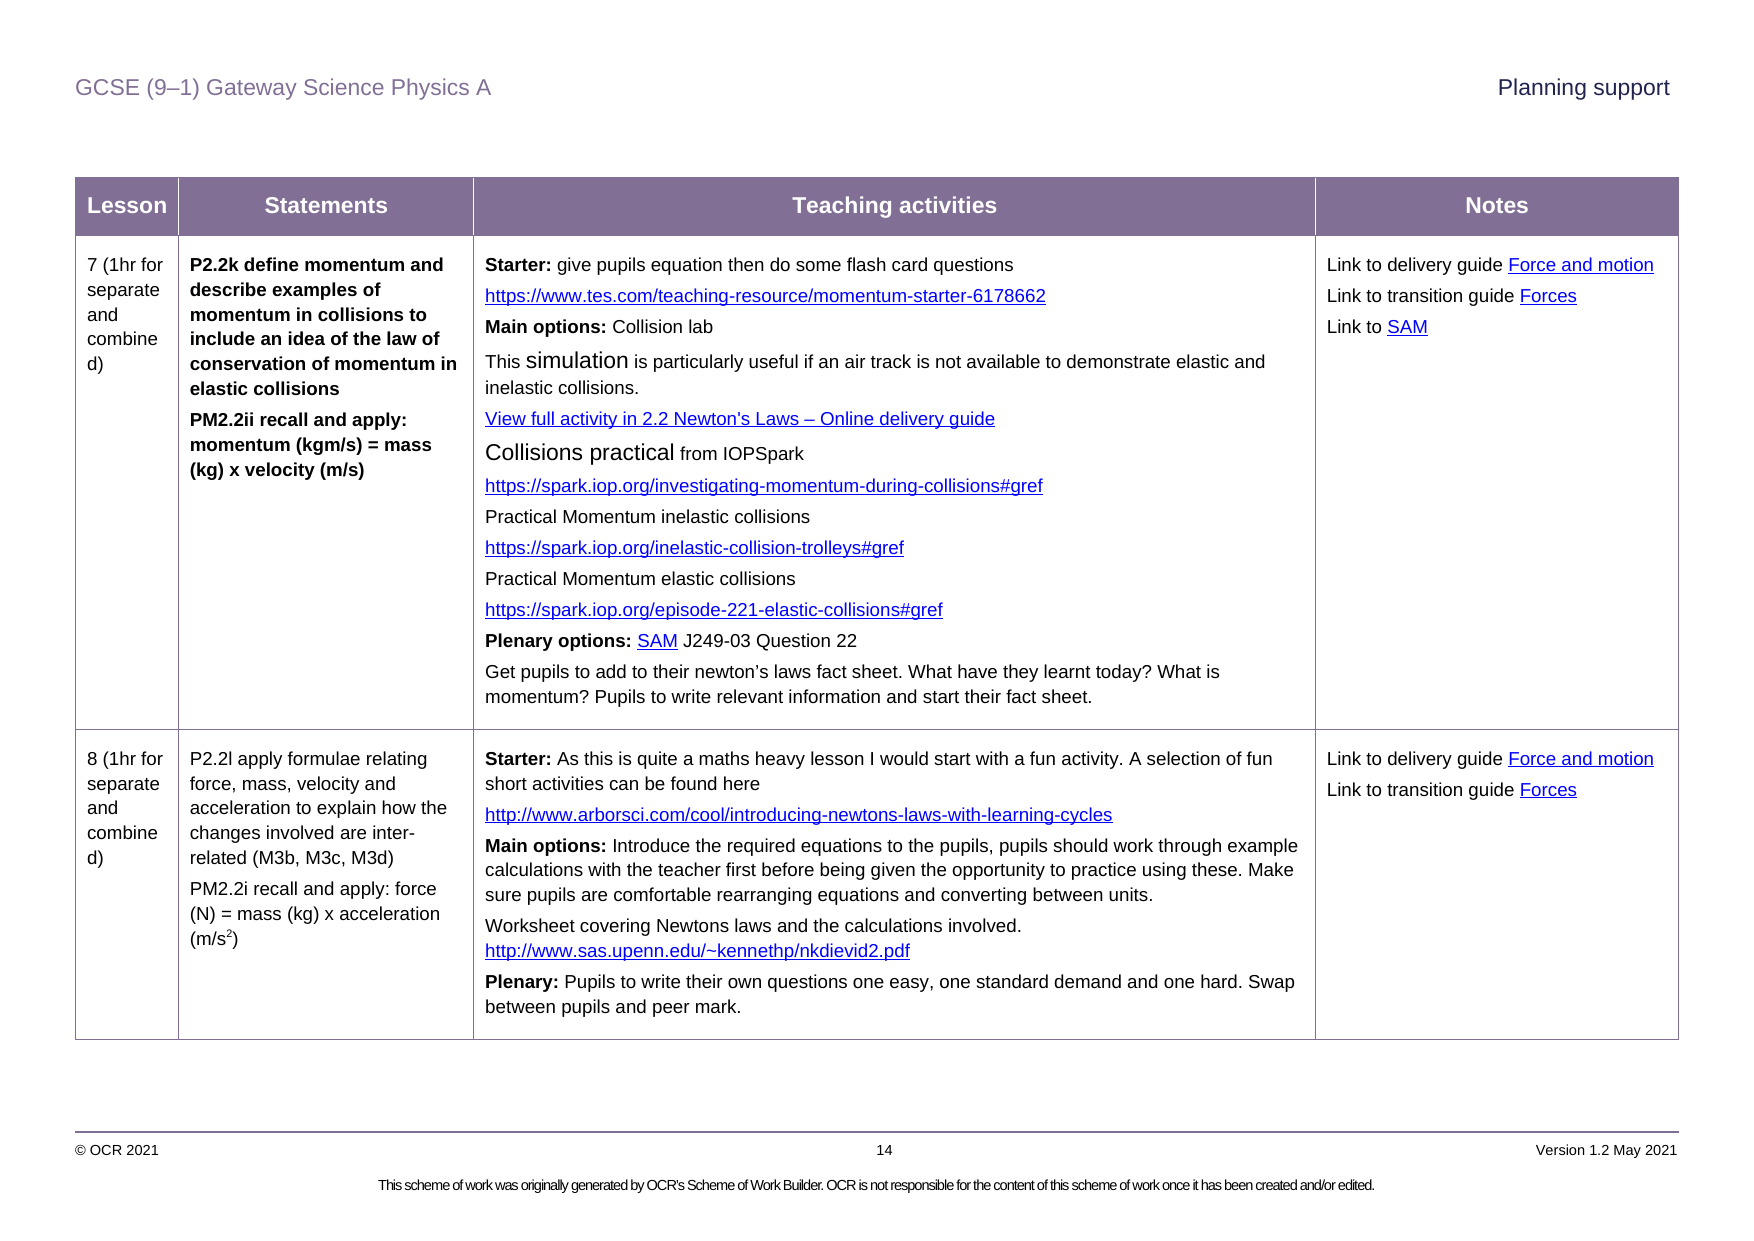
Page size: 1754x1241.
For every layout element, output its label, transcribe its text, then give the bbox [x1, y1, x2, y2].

table_header Statements [179, 178, 473, 235]
table_cell P2.2l apply formulae relating force, mass, velocity and acceleration to explain how the changes involved are inter-related (M3b, M3c, M3d) PM2.2i recall and apply: force (N) = mass (kg) x acceleration (m/s2) [179, 730, 473, 1038]
table_cell 7 (1hr for separate and combined) [76, 236, 178, 729]
table_header Lesson [76, 178, 178, 235]
table_cell P2.2k define momentum and describe examples of momentum in collisions to include an idea of the law of conservation of momentum in elastic collisions PM2.2ii recall and apply: momentum (kgm/s) = mass (kg) x velocity (m/s) [179, 236, 473, 729]
table_cell Link to delivery guide Force and motion Link to transition guide Forces [1316, 730, 1678, 1038]
table_cell Link to delivery guide Force and motion Link to transition guide Forces Link to SAM [1316, 236, 1678, 729]
table_header Teaching activities [474, 178, 1315, 235]
table_cell 8 (1hr for separate and combined) [76, 730, 178, 1038]
table_header Notes [1316, 178, 1678, 235]
table_cell Starter: give pupils equation then do some flash card questions https://www.tes.com/teaching-resource/momentum-starter-6178662 Main options: Collision lab This simulation is particularly useful if an air track is not available to demonstrate elastic and inelastic collisions. View full activity in 2.2 Newton's Laws – Online delivery guide Collisions practical from IOPSpark https://spark.iop.org/investigating-momentum-during-collisions#gref Practical Momentum inelastic collisions https://spark.iop.org/inelastic-collision-trolleys#gref Practical Momentum elastic collisions https://spark.iop.org/episode-221-elastic-collisions#gref Plenary options: SAM J249-03 Question 22 Get pupils to add to their newton’s laws fact sheet. What have they learnt today? What is momentum? Pupils to write relevant information and start their fact sheet. [474, 236, 1315, 729]
table_cell Starter: As this is quite a maths heavy lesson I would start with a fun activity. A selection of fun short activities can be found here http://www.arborsci.com/cool/introducing-newtons-laws-with-learning-cycles Main options: Introduce the required equations to the pupils, pupils should work through example calculations with the teacher first before being given the opportunity to practice using these. Make sure pupils are comfortable rearranging equations and converting between units. Worksheet covering Newtons laws and the calculations involved. http://www.sas.upenn.edu/~kennethp/nkdievid2.pdf Plenary: Pupils to write their own questions one easy, one standard demand and one hard. Swap between pupils and peer mark. [474, 730, 1315, 1038]
